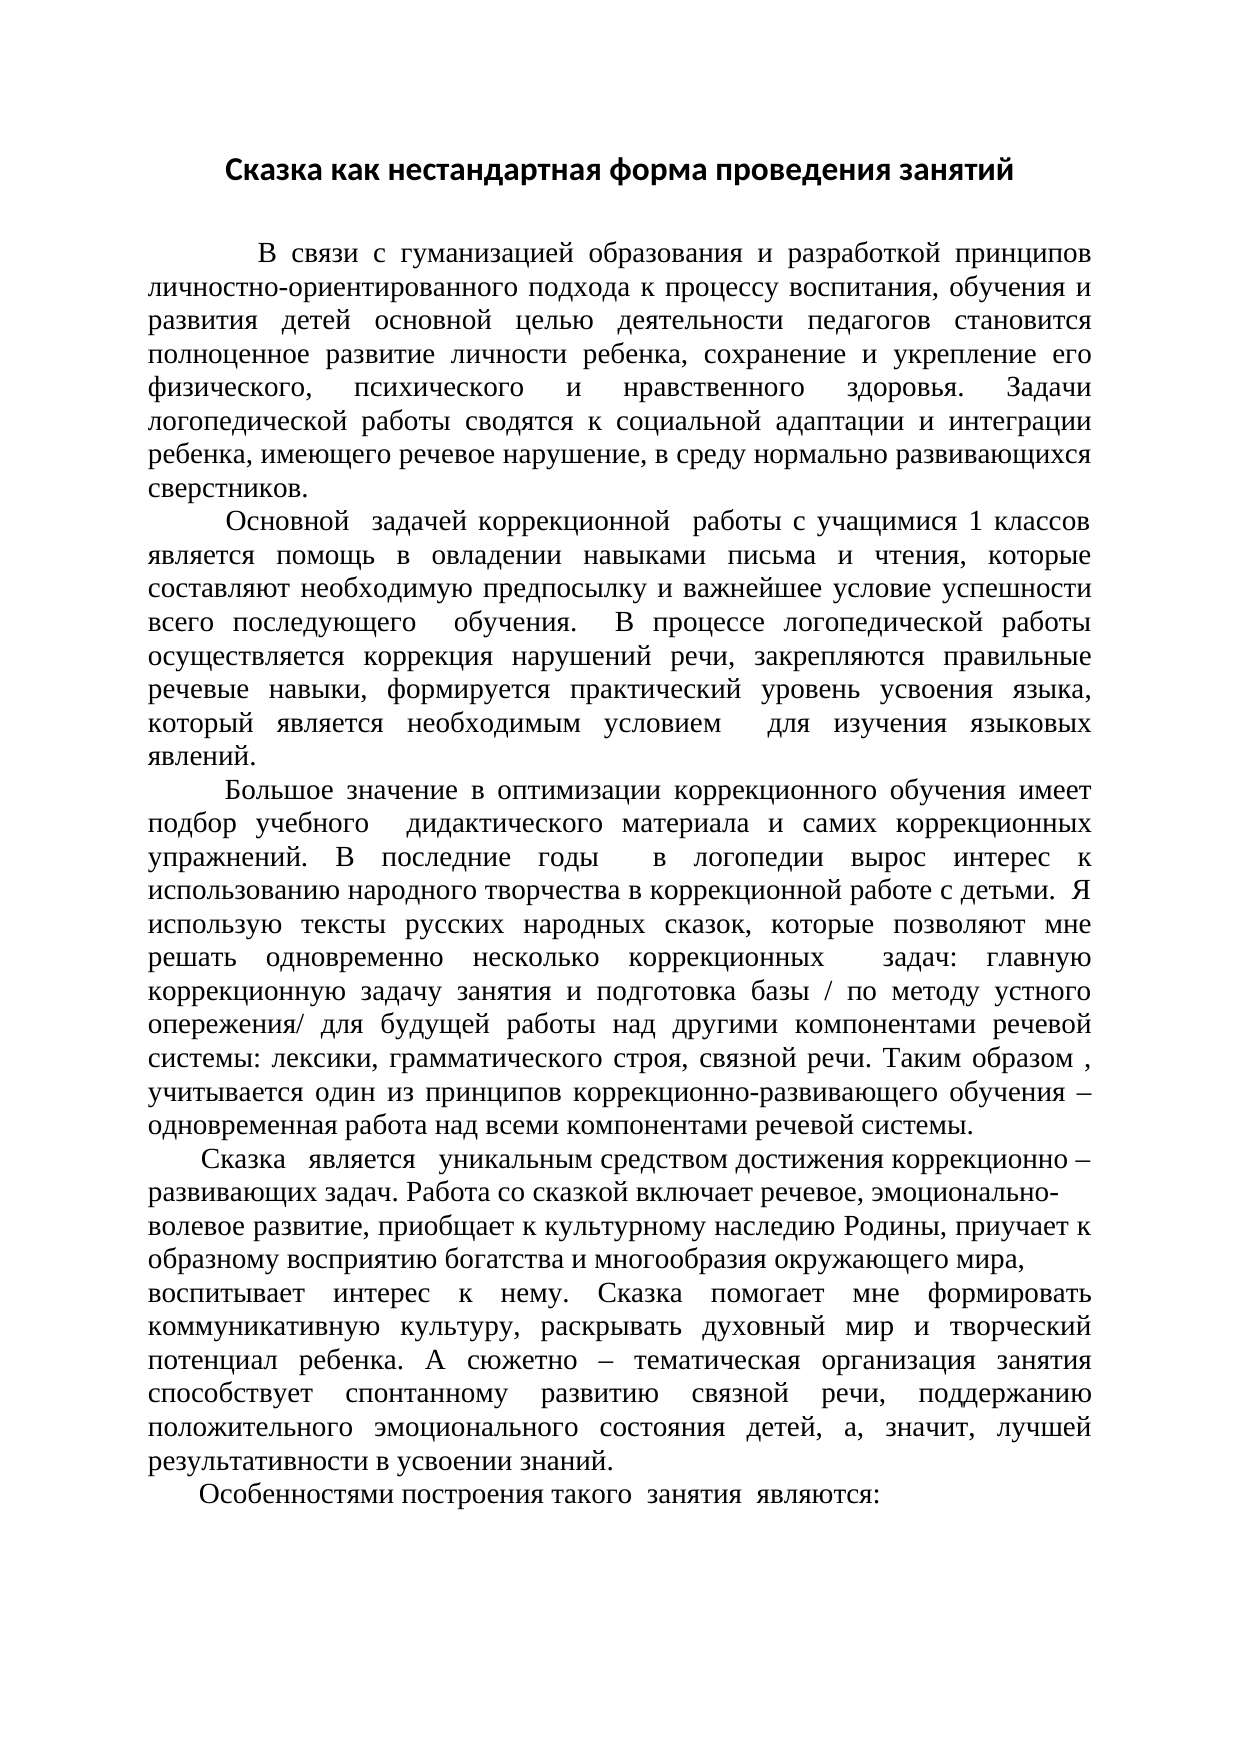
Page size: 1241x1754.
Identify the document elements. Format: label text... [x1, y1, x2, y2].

text Сказка как нестандартная форма проведения занятий [148, 148, 1092, 188]
text Большое значение в оптимизации коррекционного обучения имеет подбор учебного дидактического материала и самих коррекционных упражнений. В последние годы в логопедии вырос интерес к использованию народного творчества в коррекционной работе с детьми. Я использую тексты русских народных сказок, которые позволяют мне решать одновременно несколько коррекционных задач: главную коррекционную задачу занятия и подготовка базы / по методу устного опережения/ для будущей работы над другими компонентами речевой системы: лексики, грамматического строя, связной речи. Таким образом , учитывается один из принципов коррекционно-развивающего обучения – одновременная работа над всеми компонентами речевой системы. [148, 772, 1092, 1141]
text волевое развитие, приобщает к культурному наследию Родины, приучает к образному восприятию богатства и многообразия окружающего мира, [148, 1208, 1092, 1275]
text Сказка является уникальным средством достижения коррекционно – развивающих задач. Работа со сказкой включает речевое, эмоционально- [148, 1141, 1092, 1208]
text В связи с гуманизацией образования и разработкой принципов личностно-ориентированного подхода к процессу воспитания, обучения и развития детей основной целью деятельности педагогов становится полноценное развитие личности ребенка, сохранение и укрепление его физического, психического и нравственного здоровья. Задачи логопедической работы сводятся к социальной адаптации и интеграции ребенка, имеющего речевое нарушение, в среду нормально развивающихся сверстников. [148, 235, 1092, 503]
text Основной задачей коррекционной работы с учащимися 1 классов является помощь в овладении навыками письма и чтения, которые составляют необходимую предпосылку и важнейшее условие успешности всего последующего обучения. В процессе логопедической работы осуществляется коррекция нарушений речи, закрепляются правильные речевые навыки, формируется практический уровень усвоения языка, который является необходимым условием для изучения языковых явлений. [148, 503, 1092, 772]
text Особенностями построения такого занятия являются: [148, 1476, 1092, 1510]
text воспитывает интерес к нему. Сказка помогает мне формировать коммуникативную культуру, раскрывать духовный мир и творческий потенциал ребенка. А сюжетно – тематическая организация занятия способствует спонтанному развитию связной речи, поддержанию положительного эмоционального состояния детей, а, значит, лучшей результативности в усвоении знаний. [148, 1275, 1092, 1476]
